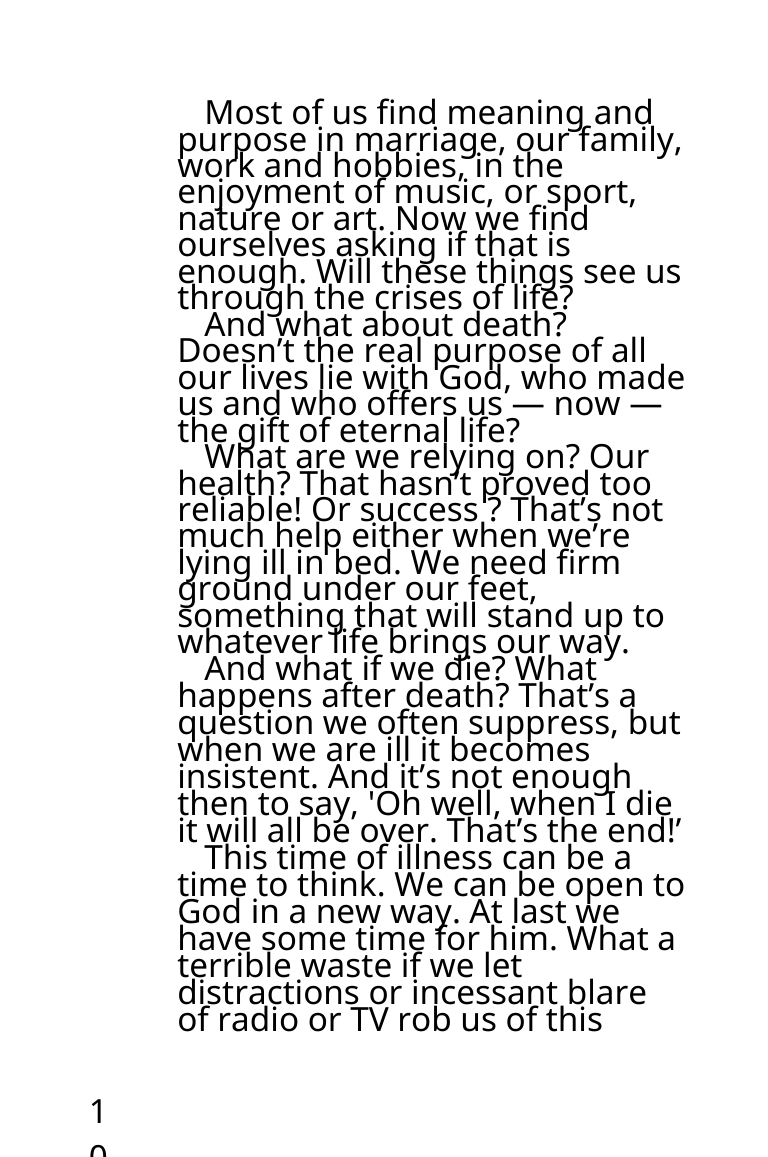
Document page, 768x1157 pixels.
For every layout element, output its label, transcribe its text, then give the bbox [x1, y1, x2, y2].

text What are we relying on? Our health? That hasn’t proved too reliable! Or success ? That’s not much help either when we’re lying ill in bed. We need firm ground under our feet, something that will stand up to whatever life brings our way. [177, 447, 686, 659]
text And what about death? Doesn’t the real purpose of all our lives lie with God, who made us and who offers us — now — the gift of eternal life? [177, 315, 686, 447]
text Most of us find meaning and purpose in marriage, our family, work and hobbies, in the enjoyment of music, or sport, nature or art. Now we find ourselves asking if that is enough. Will these things see us through the crises of life? [177, 103, 686, 315]
text And what if we die? What happens after death? That’s a question we often suppress, but when we are ill it becomes insistent. And it’s not enough then to say, 'Oh well, when I die it will all be over. That’s the end!’ [177, 659, 686, 848]
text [177, 848, 686, 1037]
